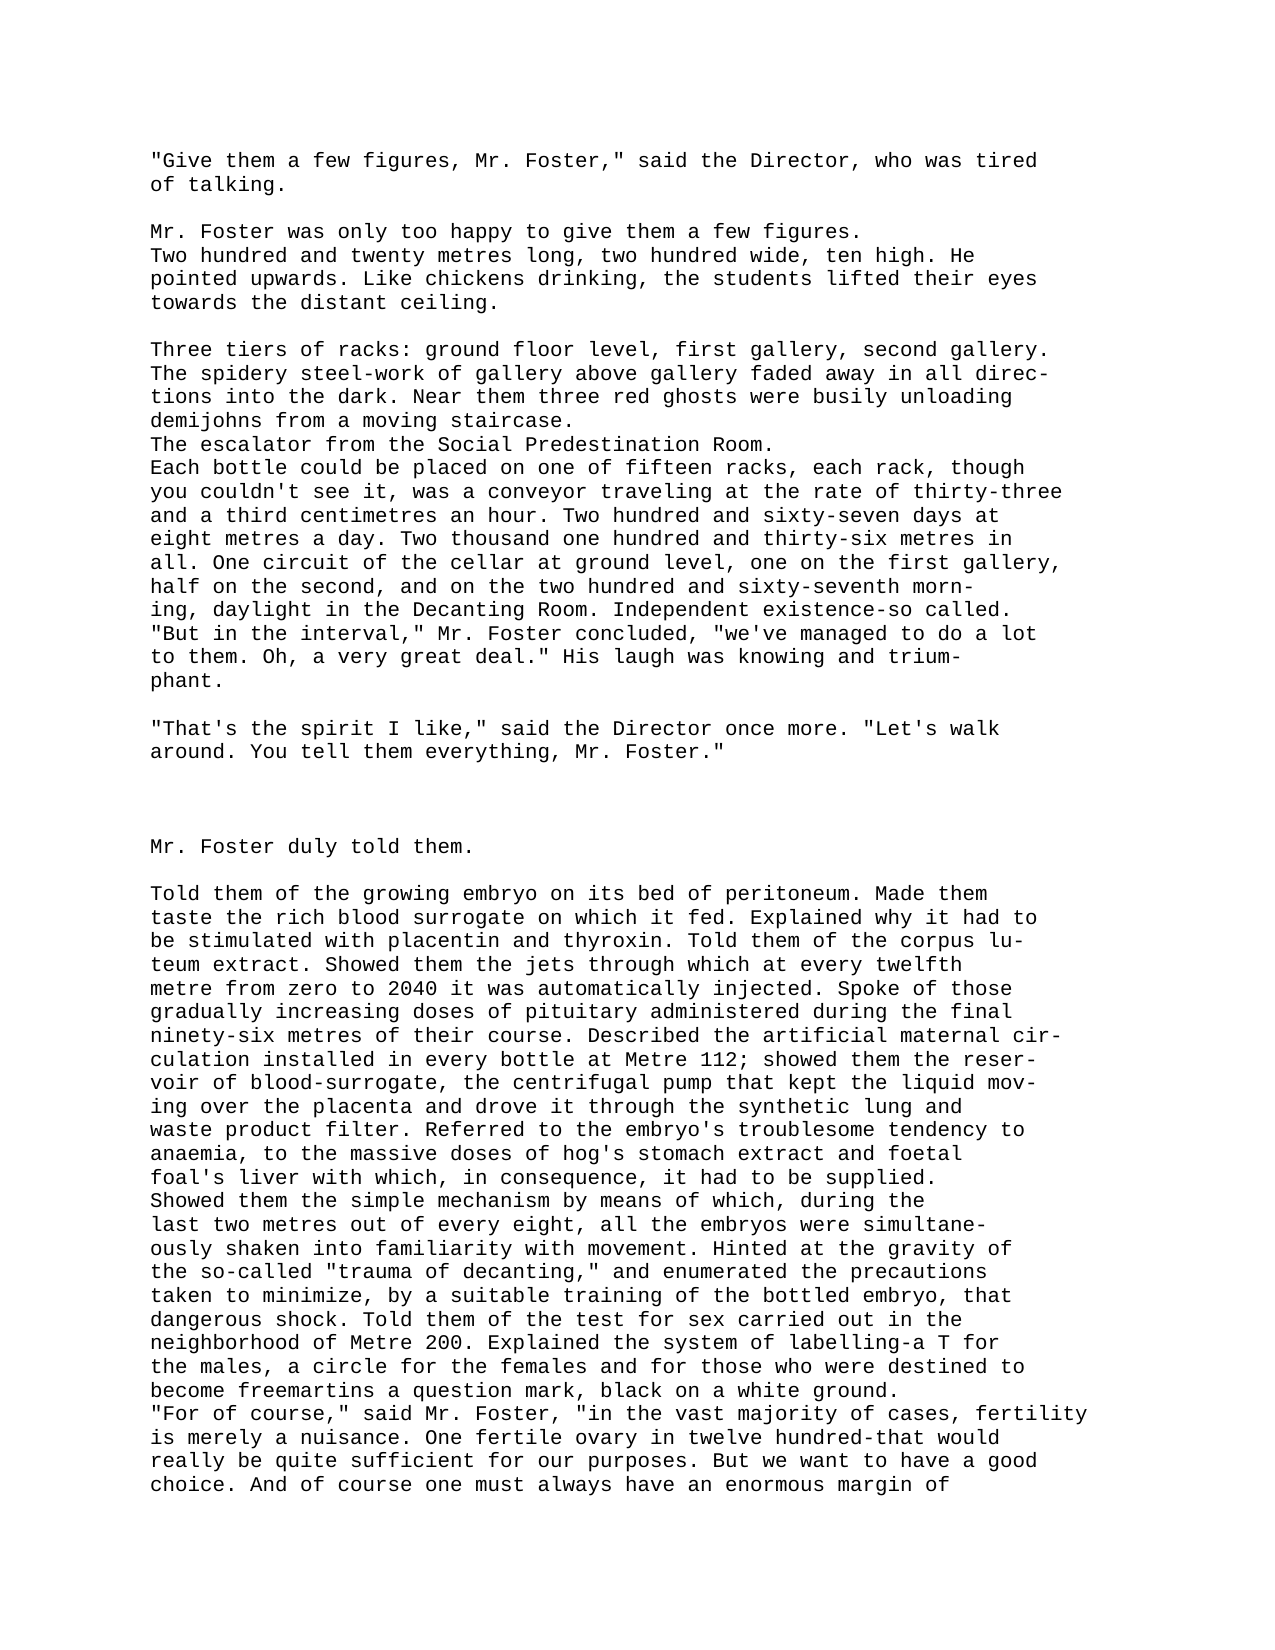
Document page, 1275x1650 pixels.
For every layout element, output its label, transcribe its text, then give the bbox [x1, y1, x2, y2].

text half on the second, and on the two hundred and sixty-seventh morn- [150, 576, 1125, 599]
text tions into the dark. Near them three red ghosts were busily unloading [150, 386, 1125, 410]
text foal's liver with which, in consequence, it had to be supplied. [150, 1167, 1125, 1190]
text and a third centimetres an hour. Two hundred and sixty-seven days at [150, 505, 1125, 528]
text be stimulated with placentin and thyroxin. Told them of the corpus lu- [150, 930, 1125, 954]
text The spidery steel-work of gallery above gallery faded away in all direc- [150, 363, 1125, 386]
text phant. [150, 670, 1125, 694]
text taste the rich blood surrogate on which it fed. Explained why it had to [150, 907, 1125, 930]
text culation installed in every bottle at Metre 112; showed them the reser- [150, 1048, 1125, 1072]
text ninety-six metres of their course. Described the artificial maternal cir- [150, 1025, 1125, 1048]
text Told them of the growing embryo on its bed of peritoneum. Made them [150, 883, 1125, 907]
text become freemartins a question mark, black on a white ground. [150, 1379, 1125, 1403]
text "For of course," said Mr. Foster, "in the vast majority of cases, fertility [150, 1403, 1125, 1427]
text Mr. Foster duly told them. [150, 836, 1125, 859]
text taken to minimize, by a suitable training of the bottled embryo, that [150, 1285, 1125, 1309]
text voir of blood-surrogate, the centrifugal pump that kept the liquid mov- [150, 1072, 1125, 1096]
text Three tiers of racks: ground floor level, first gallery, second gallery. [150, 339, 1125, 363]
text anaemia, to the massive doses of hog's stomach extract and foetal [150, 1143, 1125, 1167]
text of talking. [150, 174, 1125, 197]
text Showed them the simple mechanism by means of which, during the [150, 1190, 1125, 1214]
text ously shaken into familiarity with movement. Hinted at the gravity of [150, 1238, 1125, 1261]
text "Give them a few figures, Mr. Foster," said the Director, who was tired [150, 150, 1125, 174]
text teum extract. Showed them the jets through which at every twelfth [150, 954, 1125, 978]
text ing, daylight in the Decanting Room. Independent existence-so called. [150, 599, 1125, 623]
text "That's the spirit I like," said the Director once more. "Let's walk [150, 717, 1125, 741]
text the males, a circle for the females and for those who were destined to [150, 1356, 1125, 1379]
text is merely a nuisance. One fertile ovary in twelve hundred-that would [150, 1427, 1125, 1451]
text gradually increasing doses of pituitary administered during the final [150, 1001, 1125, 1025]
text last two metres out of every eight, all the embryos were simultane- [150, 1214, 1125, 1238]
text eight metres a day. Two thousand one hundred and thirty-six metres in [150, 528, 1125, 552]
text around. You tell them everything, Mr. Foster." [150, 741, 1125, 765]
text all. One circuit of the cellar at ground level, one on the first gallery, [150, 552, 1125, 576]
text Each bottle could be placed on one of fifteen racks, each rack, though [150, 457, 1125, 481]
text dangerous shock. Told them of the test for sex carried out in the [150, 1309, 1125, 1332]
text waste product filter. Referred to the embryo's troublesome tendency to [150, 1119, 1125, 1143]
text choice. And of course one must always have an enormous margin of [150, 1474, 1125, 1498]
text really be quite sufficient for our purposes. But we want to have a good [150, 1451, 1125, 1474]
text demijohns from a moving staircase. [150, 410, 1125, 434]
text The escalator from the Social Predestination Room. [150, 434, 1125, 457]
text Two hundred and twenty metres long, two hundred wide, ten high. He [150, 244, 1125, 268]
text neighborhood of Metre 200. Explained the system of labelling-a T for [150, 1332, 1125, 1356]
text towards the distant ceiling. [150, 292, 1125, 316]
text the so-called "trauma of decanting," and enumerated the precautions [150, 1261, 1125, 1285]
text you couldn't see it, was a conveyor traveling at the rate of thirty-three [150, 481, 1125, 505]
text to them. Oh, a very great deal." His laugh was knowing and trium- [150, 647, 1125, 670]
text ing over the placenta and drove it through the synthetic lung and [150, 1096, 1125, 1119]
text "But in the interval," Mr. Foster concluded, "we've managed to do a lot [150, 623, 1125, 647]
text Mr. Foster was only too happy to give them a few figures. [150, 221, 1125, 244]
text metre from zero to 2040 it was automatically injected. Spoke of those [150, 978, 1125, 1001]
text pointed upwards. Like chickens drinking, the students lifted their eyes [150, 268, 1125, 292]
